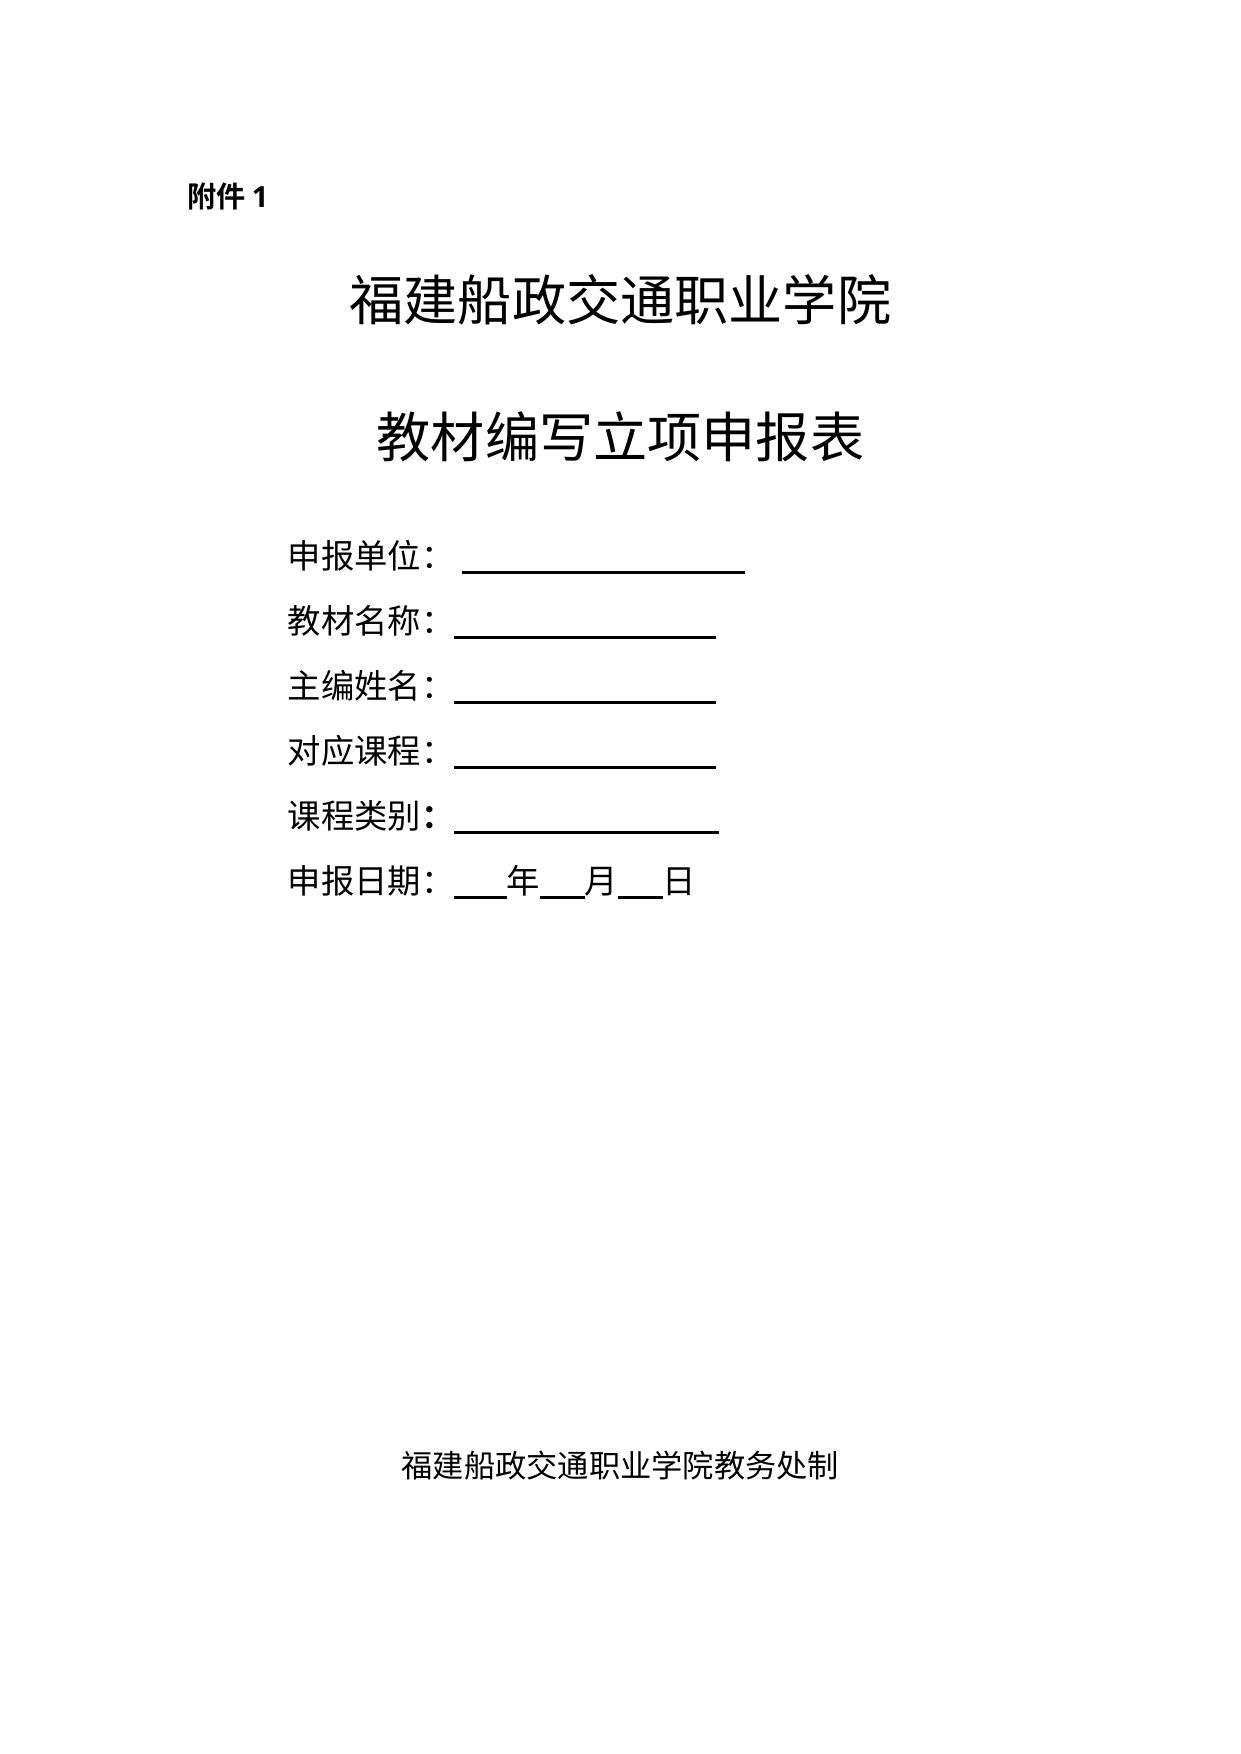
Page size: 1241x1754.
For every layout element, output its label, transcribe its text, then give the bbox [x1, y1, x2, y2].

text 福建船政交通职业学院 [187, 248, 1053, 346]
text 教材名称： [187, 586, 1053, 651]
text 附件1 [187, 162, 1053, 227]
text 福建船政交通职业学院教务处制 [187, 1431, 1053, 1496]
text 申报单位： [187, 521, 1053, 586]
text 对应课程： [187, 716, 1053, 781]
text 主编姓名： [187, 651, 1053, 716]
text 课程类别： [187, 781, 1053, 846]
text 教材编写立项申报表 [187, 385, 1053, 482]
text 申报日期： 年 月 日 [187, 846, 1053, 911]
